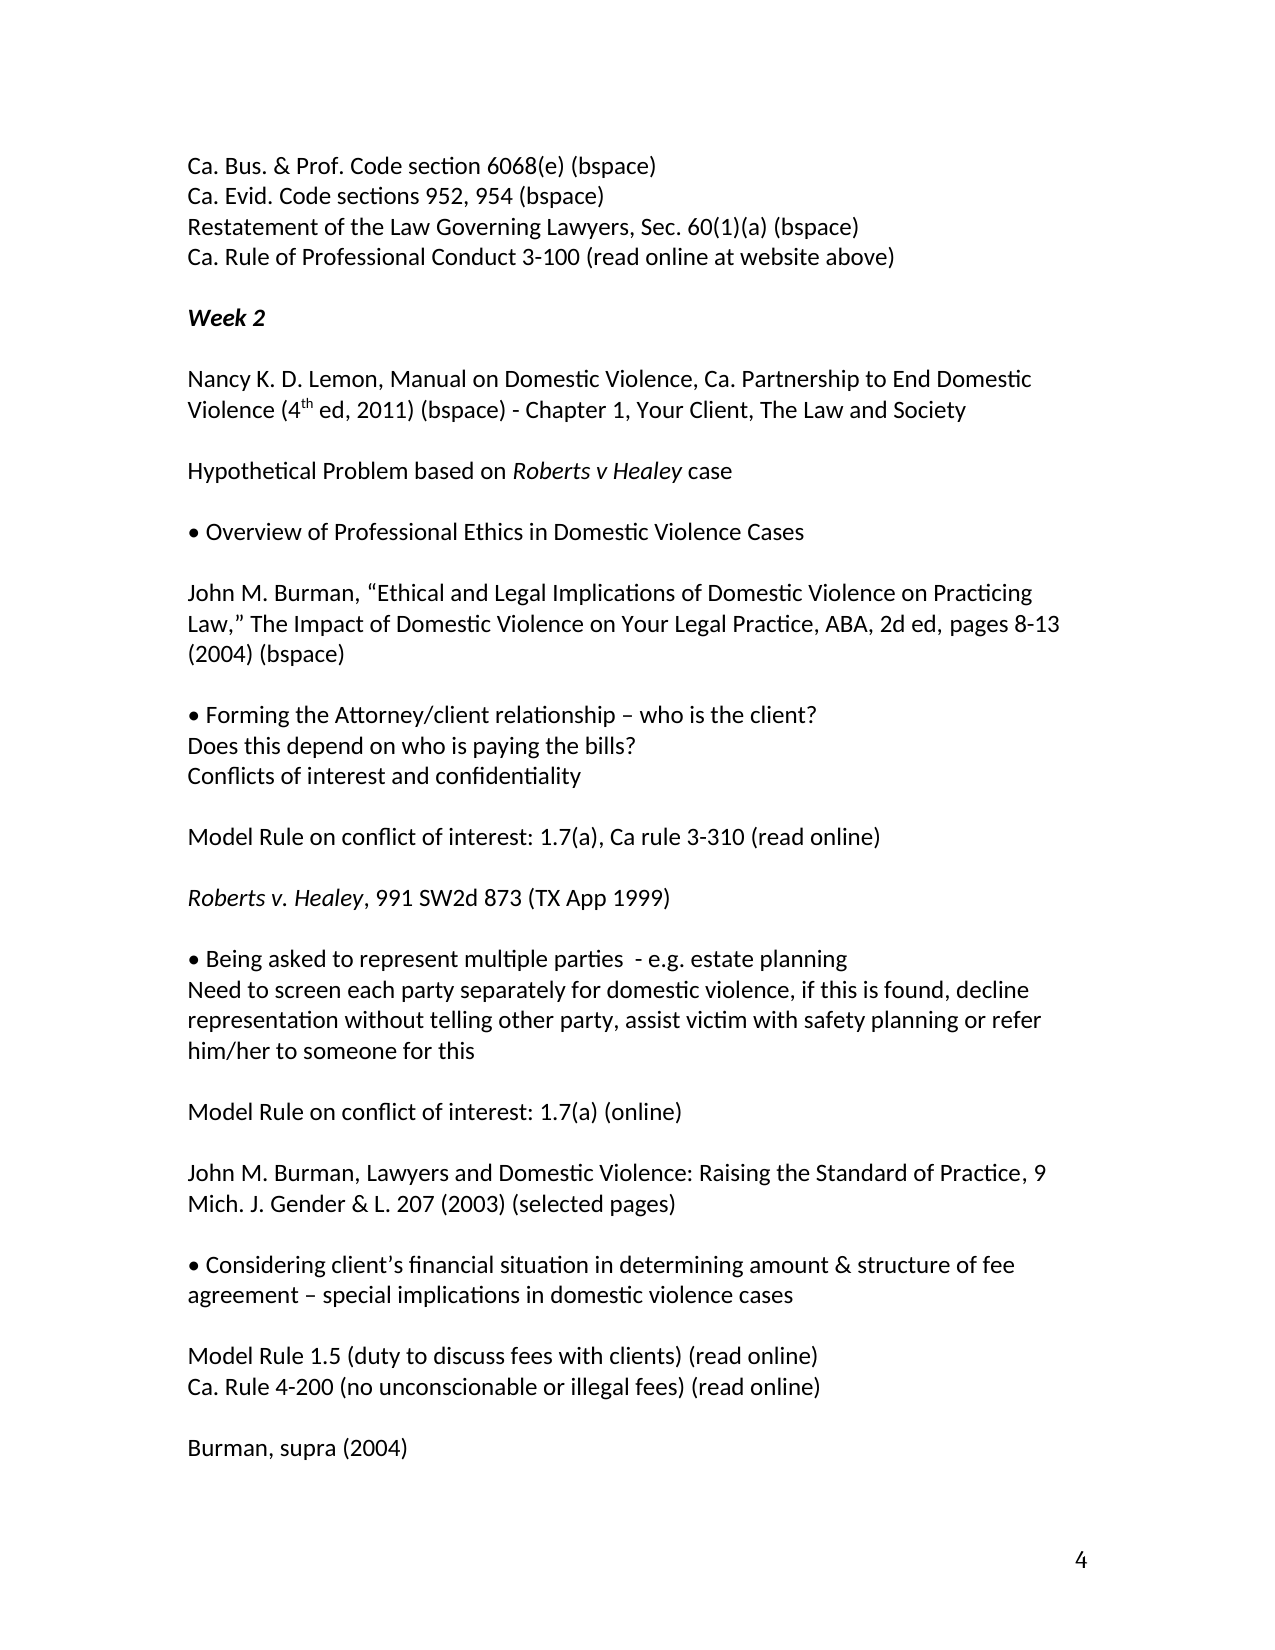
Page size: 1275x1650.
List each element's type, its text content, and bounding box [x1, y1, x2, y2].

text • Considering client’s financial situation in determining amount & structure of fee agreement – special implications in domestic violence cases [187, 1249, 1087, 1310]
text Conflicts of interest and confidentiality [187, 760, 1087, 791]
text • Forming the Attorney/client relationship – who is the client? [187, 699, 1087, 730]
text Ca. Rule 4-200 (no unconscionable or illegal fees) (read online) [187, 1371, 1087, 1401]
text Model Rule on conflict of interest: 1.7(a), Ca rule 3-310 (read online) [187, 821, 1087, 852]
text Restatement of the Law Governing Lawyers, Sec. 60(1)(a) (bspace) [187, 211, 1087, 242]
text • Overview of Professional Ethics in Domestic Violence Cases [187, 516, 1087, 547]
text John M. Burman, “Ethical and Legal Implications of Domestic Violence on Practicing Law,” The Impact of Domestic Violence on Your Legal Practice, ABA, 2d ed, pages 8-13 (2004) (bspace) [187, 577, 1087, 669]
text Ca. Evid. Code sections 952, 954 (bspace) [187, 181, 1087, 211]
text Burman, supra (2004) [187, 1432, 1087, 1462]
text Hypothetical Problem based on Roberts v Healey case [187, 455, 1087, 486]
text John M. Burman, Lawyers and Domestic Violence: Raising the Standard of Practice, 9 Mich. J. Gender & L. 207 (2003) (selected pages) [187, 1157, 1087, 1218]
text Does this depend on who is paying the bills? [187, 730, 1087, 760]
text • Being asked to represent multiple parties - e.g. estate planning [187, 943, 1087, 974]
text Model Rule on conflict of interest: 1.7(a) (online) [187, 1096, 1087, 1127]
text Ca. Rule of Professional Conduct 3-100 (read online at website above) [187, 242, 1087, 272]
text Nancy K. D. Lemon, Manual on Domestic Violence, Ca. Partnership to End Domestic Violence (4th ed, 2011) (bspace) - Chapter 1, Your Client, The Law and Society [187, 364, 1087, 425]
text Roberts v. Healey, 991 SW2d 873 (TX App 1999) [187, 882, 1087, 913]
text Week 2 [187, 303, 1087, 333]
text Need to screen each party separately for domestic violence, if this is found, decline representation without telling other party, assist victim with safety planning or refer him/her to someone for this [187, 974, 1087, 1066]
text Ca. Bus. & Prof. Code section 6068(e) (bspace) [187, 150, 1087, 181]
text Model Rule 1.5 (duty to discuss fees with clients) (read online) [187, 1340, 1087, 1371]
